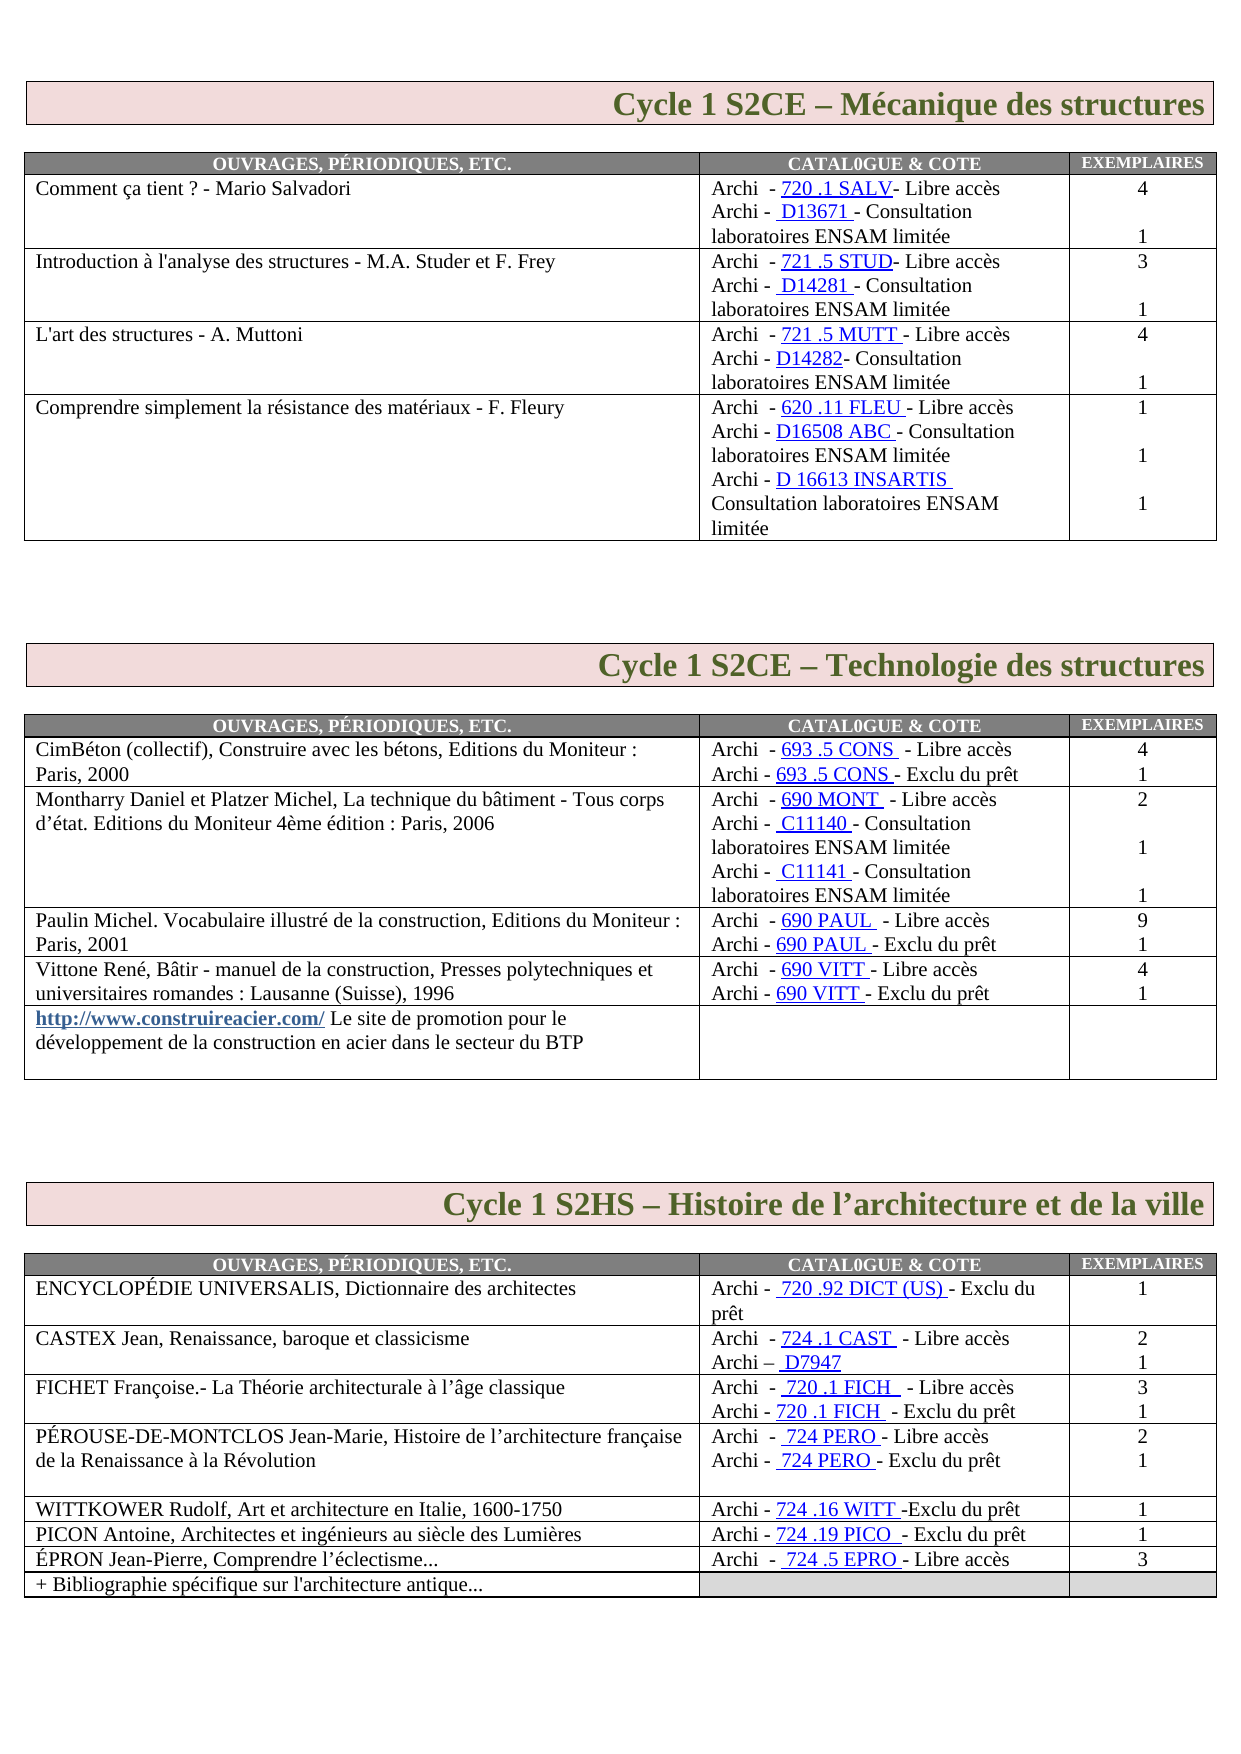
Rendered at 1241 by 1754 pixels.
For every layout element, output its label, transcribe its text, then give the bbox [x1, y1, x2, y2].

table_cell + Bibliographie spécifique sur l'architecture antique... [25, 1573, 699, 1596]
table_cell Archi - 724 .1 CAST - Libre accès Archi – [700, 1326, 1069, 1374]
table_header ouvrages, périodiques, etc. [25, 153, 699, 174]
text Cycle 1 S2CE – Mécanique des structures [27, 82, 1213, 124]
table_cell [1070, 1006, 1216, 1078]
table_cell CimBéton (collectif), Construire avec les bétons, Editions du Moniteur : Paris, 2000 [25, 738, 699, 786]
table_cell 1 1 1 [1070, 395, 1216, 539]
table_cell Archi - 690 MONT - Libre accès Archi - - Consultation laboratoires ENSAM limitée Archi - - Consultation laboratoires ENSAM limitée [700, 787, 1069, 907]
text Cycle 1 S2CE – Technologie des structures [27, 644, 1213, 686]
table_header CATAL0GUE & cote [700, 1254, 1069, 1275]
table_cell Archi - 721 .5 MUTT - Libre accès Archi - D14282- Consultation laboratoires ENSAM limitée [700, 322, 1069, 394]
table_cell Archi - - Libre accès Archi - - Exclu du prêt [700, 1424, 1069, 1496]
table_cell [700, 1573, 1069, 1596]
table_cell Archi - 721 .5 STUD- Libre accès Archi - - Consultation laboratoires ENSAM limitée [700, 249, 1069, 321]
table_cell Archi - 693 .5 CONS - Libre accès Archi - 693 .5 CONS - Exclu du prêt [700, 738, 1069, 786]
table_cell Archi - 690 PAUL - Libre accès Archi - 690 PAUL - Exclu du prêt [700, 908, 1069, 956]
table_cell Montharry Daniel et Platzer Michel, La technique du bâtiment - Tous corps d’état. Editions du Moniteur 4ème édition : Paris, 2006 [25, 787, 699, 907]
table_cell Archi - - Exclu du prêt [700, 1276, 1069, 1324]
table_cell http://www.construireacier.com/ Le site de promotion pour le développement de la construction en acier dans le secteur du BTP [25, 1006, 699, 1078]
table_cell 1 [1070, 1276, 1216, 1324]
table_cell PÉROUSE-DE-MONTCLOS Jean-Marie, Histoire de l’architecture française de la Renaissance à la Révolution [25, 1424, 699, 1496]
table_cell 3 [1070, 1547, 1216, 1571]
table_cell 2 1 [1070, 1326, 1216, 1374]
table_cell L'art des structures - A. Muttoni [25, 322, 699, 394]
table_cell PICON Antoine, Architectes et ingénieurs au siècle des Lumières [25, 1522, 699, 1546]
table_cell Comment ça tient ? - Mario Salvadori [25, 175, 699, 248]
table_header CATAL0GUE & cote [700, 153, 1069, 174]
table_header Exemplaires [1070, 153, 1216, 174]
table_cell Archi - 690 VITT - Libre accès Archi - 690 VITT - Exclu du prêt [700, 957, 1069, 1005]
table_cell 4 1 [1070, 322, 1216, 394]
table_cell [700, 1006, 1069, 1078]
table_header ouvrages, périodiques, etc. [25, 715, 699, 736]
table_cell Archi - 724 .16 WITT -Exclu du prêt [700, 1497, 1069, 1521]
table_cell Paulin Michel. Vocabulaire illustré de la construction, Editions du Moniteur : Paris, 2001 [25, 908, 699, 956]
table_cell ENCYCLOPÉDIE UNIVERSALIS, Dictionnaire des architectes [25, 1276, 699, 1324]
table_cell 4 1 [1070, 738, 1216, 786]
table_cell 3 1 [1070, 1375, 1216, 1423]
table_cell 9 1 [1070, 908, 1216, 956]
table_cell [1070, 1573, 1216, 1596]
table_cell 1 [1070, 1522, 1216, 1546]
table_cell WITTKOWER Rudolf, Art et architecture en Italie, 1600-1750 [25, 1497, 699, 1521]
table_cell 4 1 [1070, 957, 1216, 1005]
table_cell 2 1 [1070, 1424, 1216, 1496]
table_header CATAL0GUE & cote [700, 715, 1069, 736]
table_header ouvrages, périodiques, etc. [25, 1254, 699, 1275]
table_cell Comprendre simplement la résistance des matériaux - F. Fleury [25, 395, 699, 539]
table_cell FICHET Françoise.- La Théorie architecturale à l’âge classique [25, 1375, 699, 1423]
table_header Exemplaires [1070, 1254, 1216, 1275]
table_cell 4 1 [1070, 175, 1216, 248]
table_cell 1 [1070, 1497, 1216, 1521]
table_cell Introduction à l'analyse des structures - M.A. Studer et F. Frey [25, 249, 699, 321]
table_cell Archi - 620 .11 FLEU - Libre accès Archi - D16508 ABC - Consultation laboratoires ENSAM limitée Archi - D 16613 INSARTIS Consultation laboratoires ENSAM limitée [700, 395, 1069, 539]
table_cell 3 1 [1070, 249, 1216, 321]
text Cycle 1 S2HS – Histoire de l’architecture et de la ville [27, 1183, 1213, 1225]
table_cell Archi - - Exclu du prêt [700, 1522, 1069, 1546]
table_cell Vittone René, Bâtir - manuel de la construction, Presses polytechniques et universitaires romandes : Lausanne (Suisse), 1996 [25, 957, 699, 1005]
table_cell Archi - 720 .1 SALV- Libre accès Archi - - Consultation laboratoires ENSAM limitée [700, 175, 1069, 248]
table_cell Archi - - Libre accès Archi - 720 .1 FICH - Exclu du prêt [700, 1375, 1069, 1423]
table_cell CASTEX Jean, Renaissance, baroque et classicisme [25, 1326, 699, 1374]
table_cell 2 1 1 [1070, 787, 1216, 907]
table_cell ÉPRON Jean-Pierre, Comprendre l’éclectisme... [25, 1547, 699, 1571]
table_cell Archi - - Libre accès [700, 1547, 1069, 1571]
table_header Exemplaires [1070, 715, 1216, 736]
